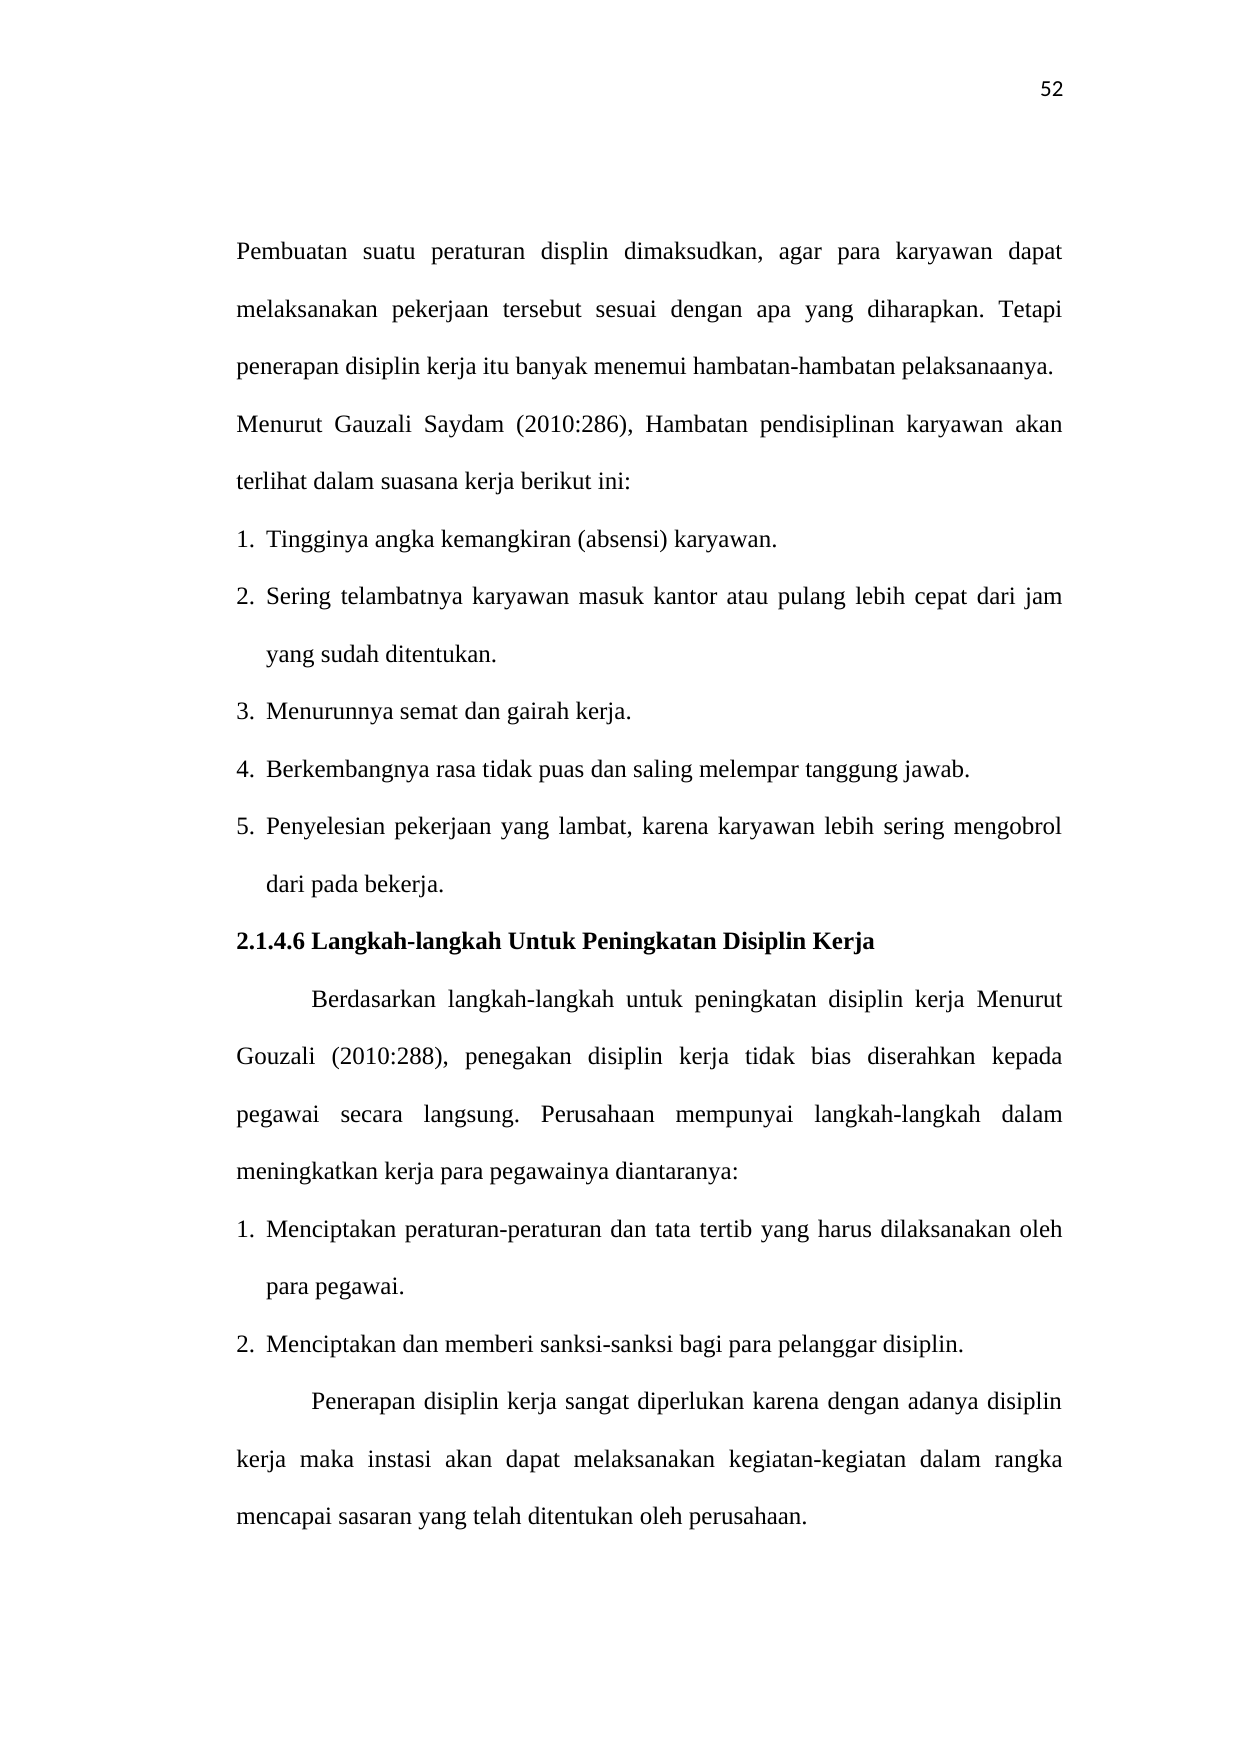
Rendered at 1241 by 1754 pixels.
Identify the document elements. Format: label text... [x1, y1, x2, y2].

list Menurunnya semat dan gairah kerja. [236, 696, 1063, 725]
text Menurut Gauzali Saydam (2010:286), Hambatan pendisiplinan karyawan akan terlihat dalam suasana kerja berikut ini: [236, 409, 1063, 495]
text 2.1.4.6 Langkah-langkah Untuk Peningkatan Disiplin Kerja [236, 926, 1063, 955]
list Tingginya angka kemangkiran (absensi) karyawan. [236, 524, 1063, 552]
list Menciptakan peraturan-peraturan dan tata tertib yang harus dilaksanakan oleh para pegawai. [236, 1214, 1063, 1300]
list Sering telambatnya karyawan masuk kantor atau pulang lebih cepat dari jam yang sudah ditentukan. [236, 581, 1063, 667]
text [236, 236, 1063, 380]
text Berdasarkan langkah-langkah untuk peningkatan disiplin kerja Menurut Gouzali (2010:288), penegakan disiplin kerja tidak bias diserahkan kepada pegawai secara langsung. Perusahaan mempunyai langkah-langkah dalam meningkatkan kerja para pegawainya diantaranya: [236, 984, 1063, 1185]
list Penyelesian pekerjaan yang lambat, karena karyawan lebih sering mengobrol dari pada bekerja. [236, 811, 1063, 897]
text Penerapan disiplin kerja sangat diperlukan karena dengan adanya disiplin kerja maka instasi akan dapat melaksanakan kegiatan-kegiatan dalam rangka mencapai sasaran yang telah ditentukan oleh perusahaan. [236, 1386, 1063, 1530]
list Berkembangnya rasa tidak puas dan saling melempar tanggung jawab. [236, 754, 1063, 782]
list Menciptakan dan memberi sanksi-sanksi bagi para pelanggar disiplin. [236, 1329, 1063, 1357]
